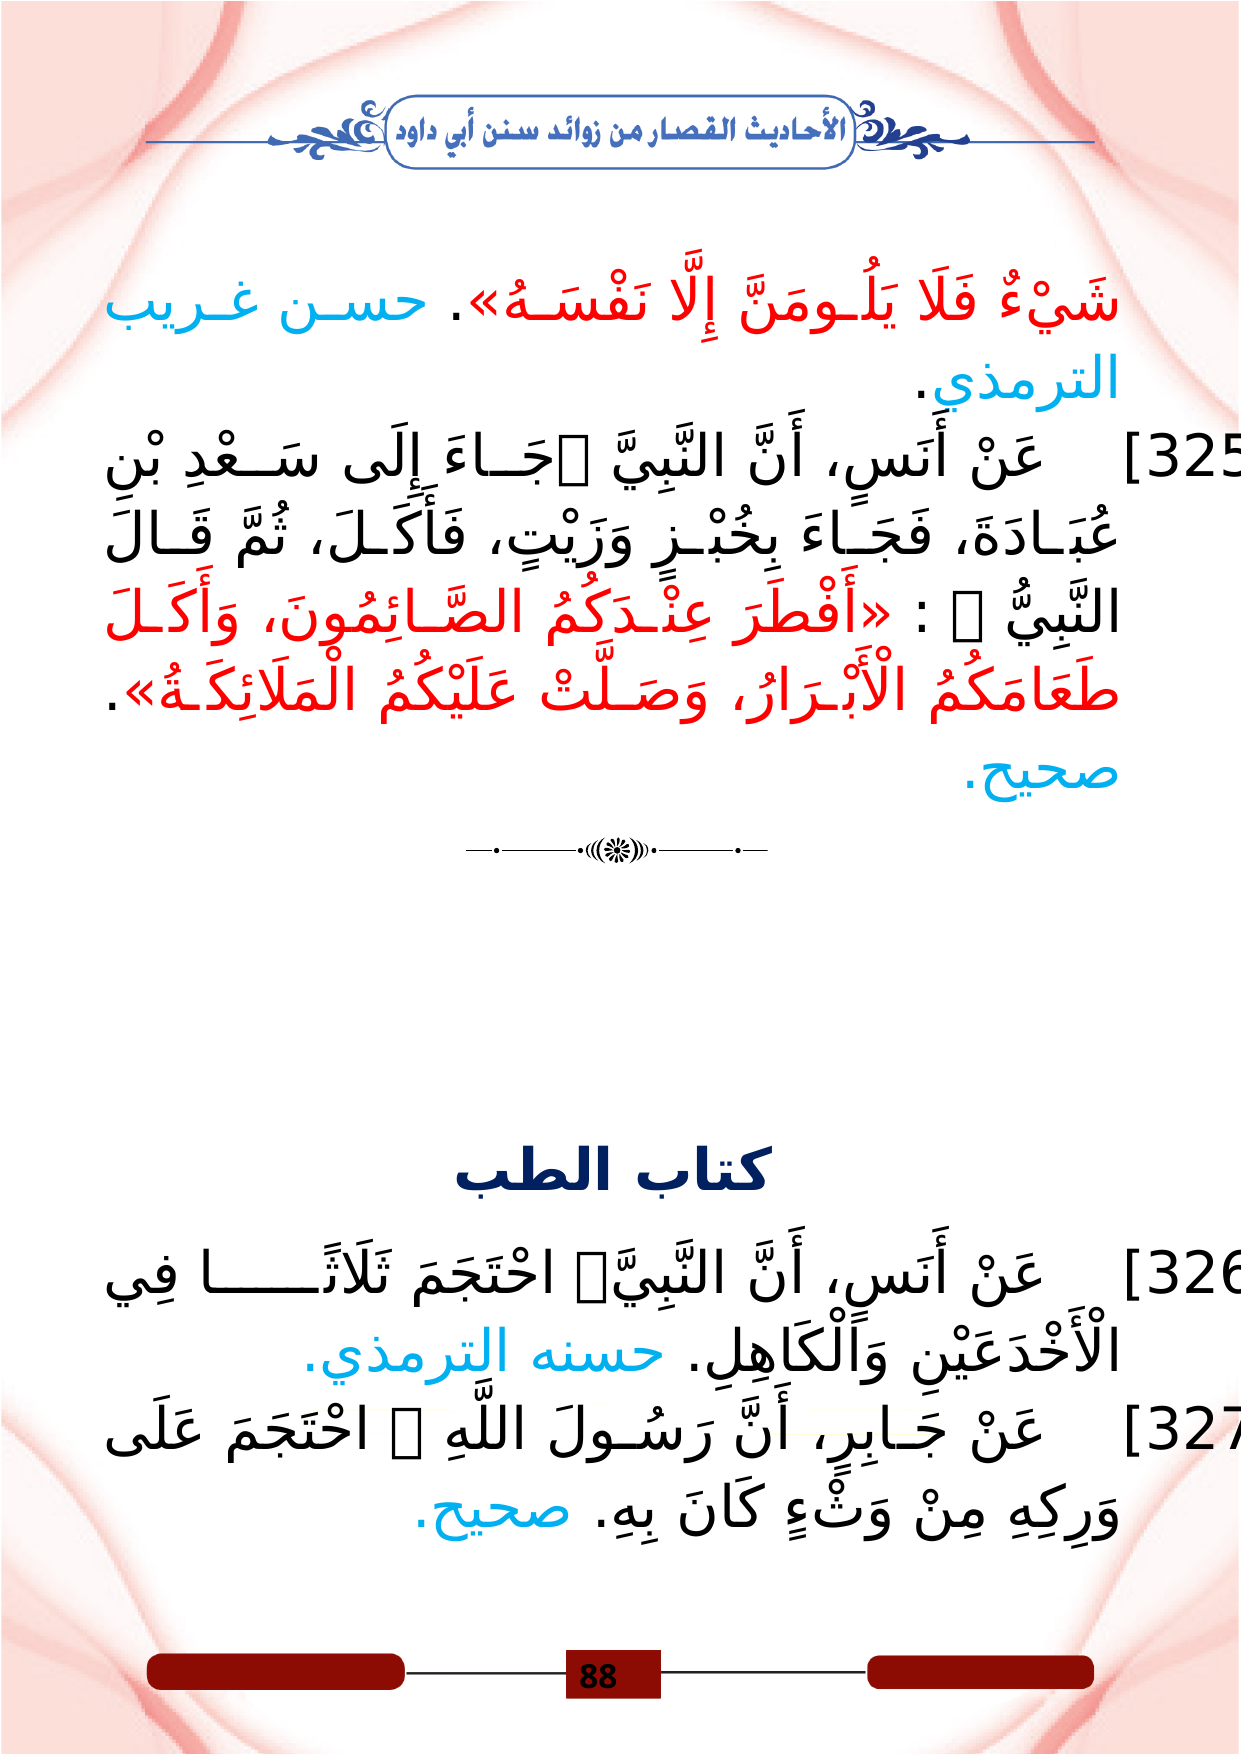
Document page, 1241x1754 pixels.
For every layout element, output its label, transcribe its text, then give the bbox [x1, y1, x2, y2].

picture [1, 1, 1239, 1754]
text كتاب الطب [103, 1136, 1122, 1204]
picture [1230, 1269, 1239, 1289]
picture [1229, 1255, 1239, 1269]
list عَنْ جَابِرٍ، أَنَّ رَسُولَ اللَّهِ احْتَجَمَ عَلَى وَرِكِهِ مِنْ وَثْءٍ كَانَ بِهِ. صحيح. [103, 1395, 1122, 1541]
list عَنْ أَنَسٍ، أَنَّ النَّبِيَّ احْتَجَمَ ثَلَاثًا فِي الْأَخْدَعَيْنِ وَالْكَاهِلِ. حسنه الترمذي. [103, 1239, 1122, 1385]
list عَنْ أَنَسٍ، أَنَّ النَّبِيَّ جَاءَ إِلَى سَعْدِ بْنِ عُبَادَةَ، فَجَاءَ بِخُبْزٍ وَزَيْتٍ، فَأَكَلَ، ثُمَّ قَالَ النَّبِيُّ : «أَفْطَرَ عِنْدَكُمُ الصَّائِمُونَ، وَأَكَلَ طَعَامَكُمُ الْأَبْرَارُ، وَصَلَّتْ عَلَيْكُمُ الْمَلَائِكَةُ». صحيح. [103, 422, 1122, 802]
picture [1231, 438, 1239, 448]
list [103, 266, 1122, 412]
